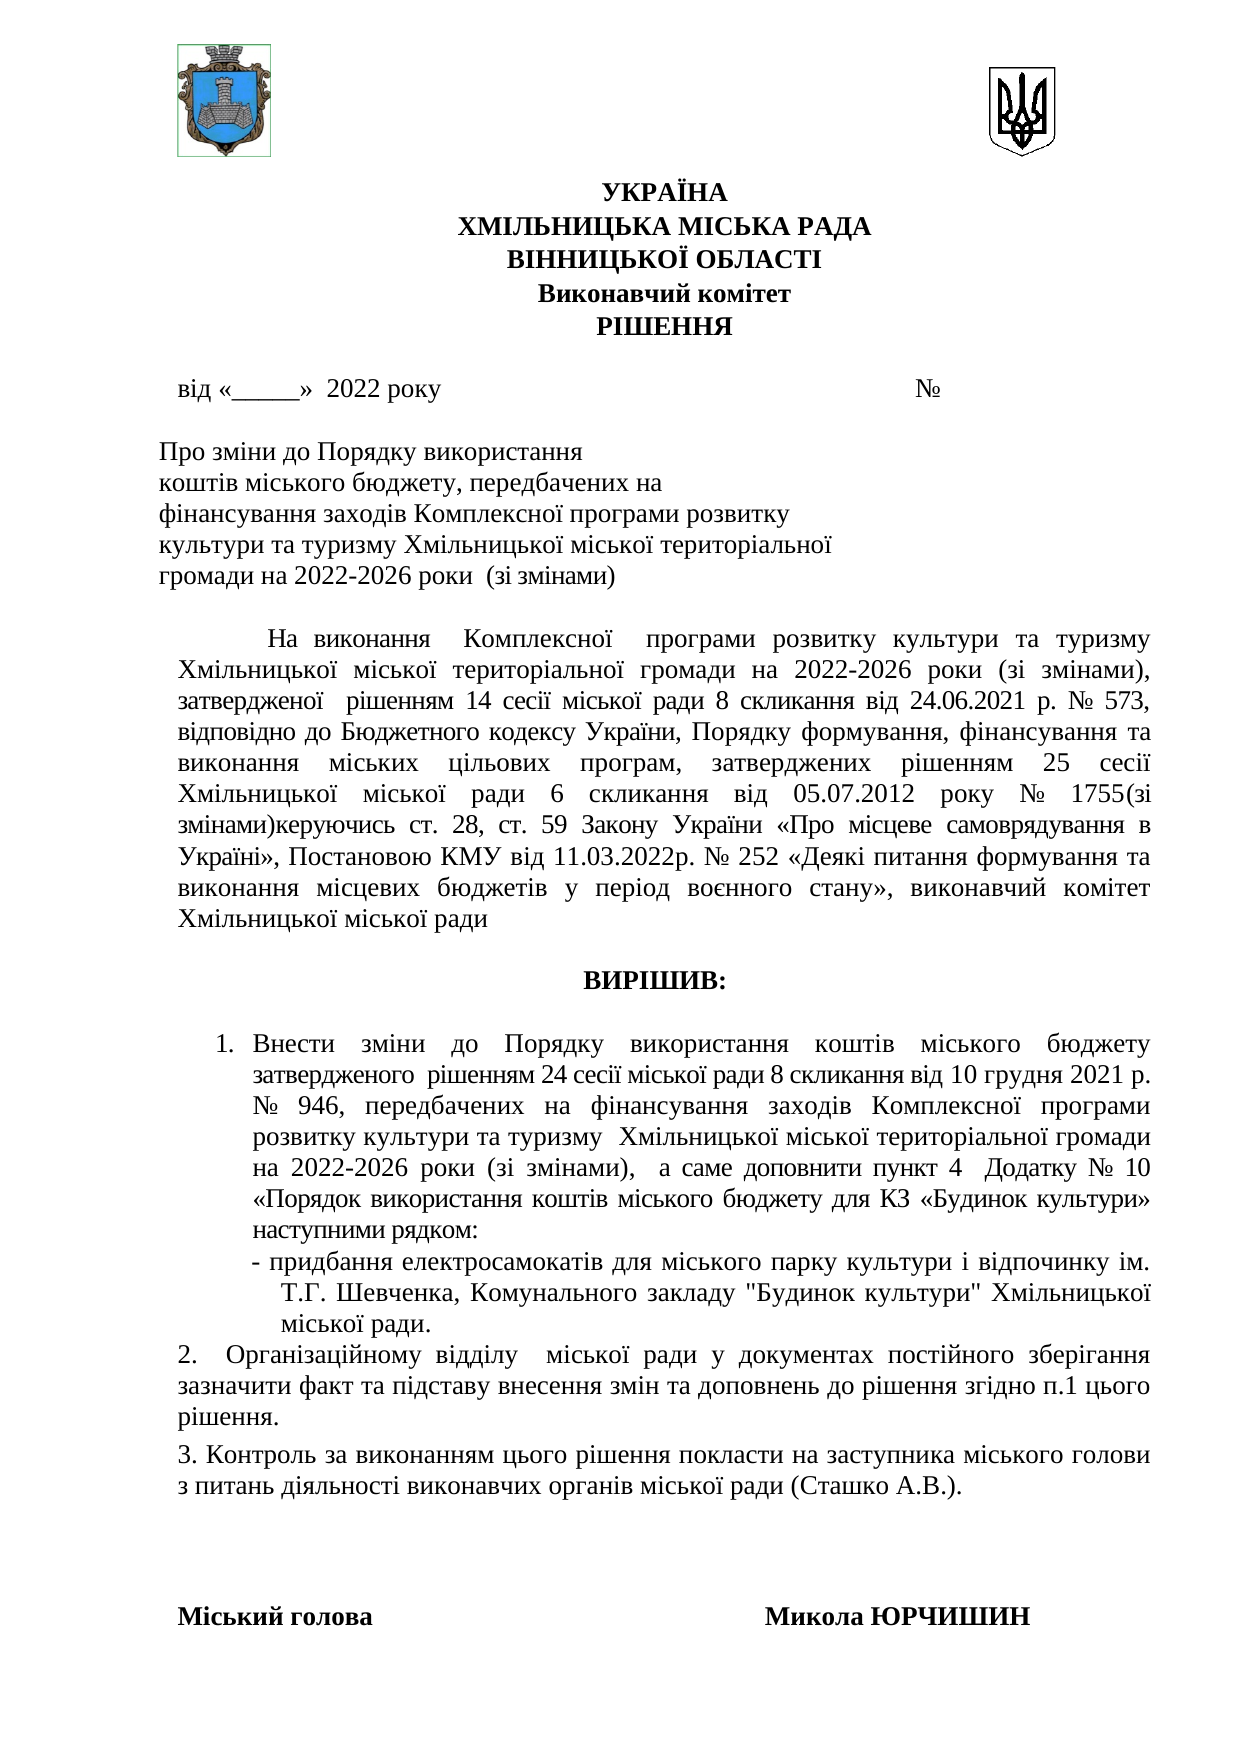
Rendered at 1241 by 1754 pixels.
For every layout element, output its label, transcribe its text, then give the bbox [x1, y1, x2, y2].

text ХМІЛЬНИЦЬКА МІСЬКА РАДА [177, 210, 1152, 241]
text ВІННИЦЬКОЇ ОБЛАСТІ [177, 243, 1152, 274]
picture [177, 44, 271, 157]
text громади на 2022-2026 роки (зі змінами) [158, 559, 1152, 591]
picture [988, 66, 1056, 157]
text На виконання Комплексної програми розвитку культури та туризму Хмільницької міської територіальної громади на 2022-2026 роки (зі змінами), затвердженої рішенням 14 сесії міської ради 8 скликання від 24.06.2021 р. № 573, відповідно до Бюджетного кодексу України, Порядку формування, фінансування та виконання міських цільових програм, затверджених рішенням 25 сесії Хмільницької міської ради 6 скликання від 05.07.2012 року № 1755(зі змінами)керуючись ст. 28, ст. 59 Закону України «Про місцеве самоврядування в Україні», Постановою КМУ від 11.03.2022р. № 252 «Деякі питання формування та виконання місцевих бюджетів у період воєнного стану», виконавчий комітет Хмільницької міської ради [177, 622, 1152, 933]
text 3. Контроль за виконанням цього рішення покласти на заступника міського голови з питань діяльності виконавчих органів міської ради (Сташко А.В.). [177, 1438, 1152, 1500]
list Внести зміни до Порядку використання коштів міського бюджету затвердженого рішенням 24 сесії міської ради 8 скликання від 10 грудня 2021 р. № 946, передбачених на фінансування заходів Комплексної програми розвитку культури та туризму Хмільницької міської територіальної громади на 2022-2026 роки (зі змінами), а саме доповнити пункт 4 Додатку № 10 «Порядок використання коштів міського бюджету для КЗ «Будинок культури» наступними рядком: [215, 1027, 1152, 1245]
text фінансування заходів Комплексної програми розвитку [158, 497, 1152, 528]
text ВИРІШИВ: [158, 964, 1152, 996]
text - придбання електросамокатів для міського парку культури і відпочинку ім. Т.Г. Шевченка, Комунального закладу "Будинок культури" Хмільницької міської ради. [251, 1245, 1152, 1338]
text РІШЕННЯ [177, 310, 1152, 341]
text культури та туризму Хмільницької міської територіальної [158, 528, 1152, 559]
text коштів міського бюджету, передбачених на [158, 466, 1152, 497]
text Виконавчий комітет [177, 277, 1152, 308]
text 2. Організаційному відділу міської ради у документах постійного зберігання зазначити факт та підставу внесення змін та доповнень до рішення згідно п.1 цього рішення. [177, 1338, 1152, 1432]
text від «_____» 2022 року № [177, 373, 1152, 404]
text Про зміни до Порядку використання [158, 435, 1152, 466]
text УКРАЇНА [177, 176, 1152, 207]
text Міський голова Микола ЮРЧИШИН [140, 1600, 1190, 1631]
